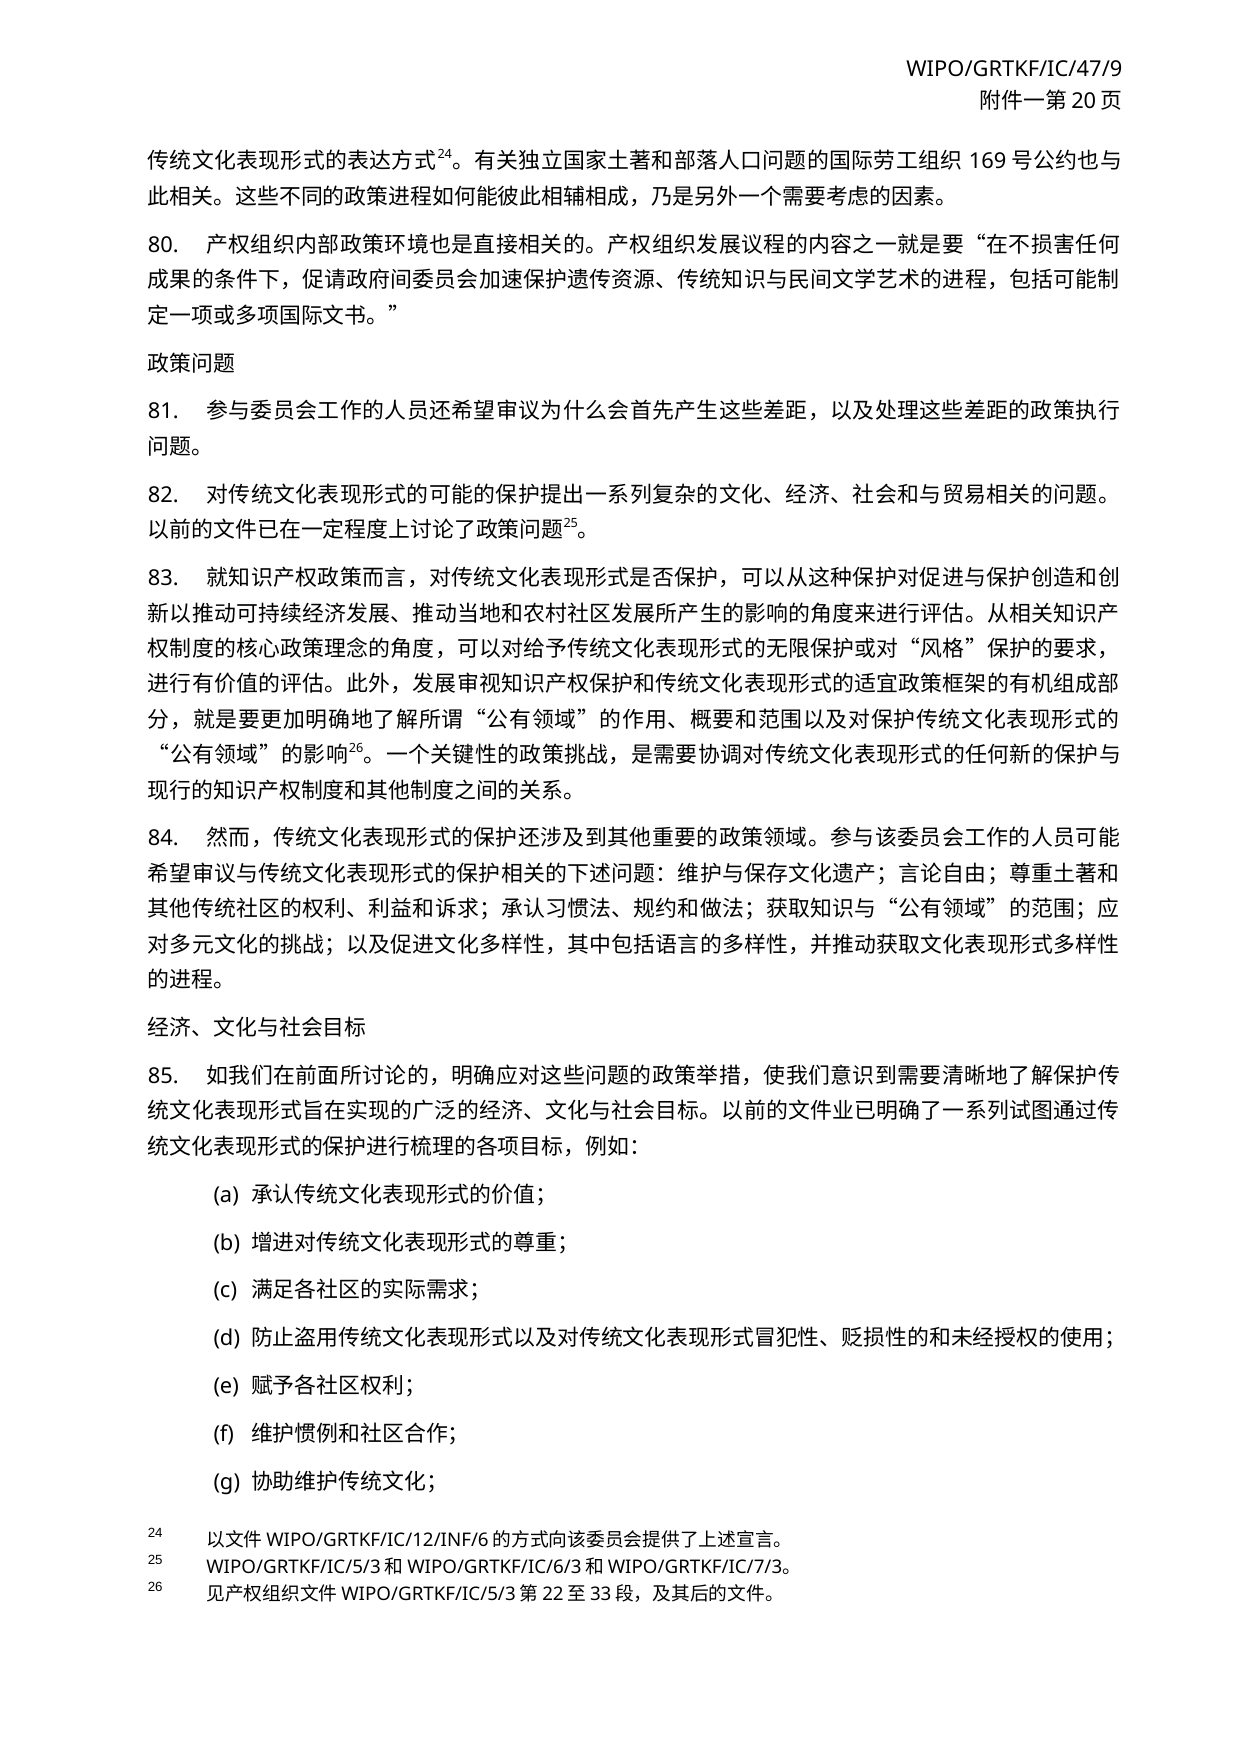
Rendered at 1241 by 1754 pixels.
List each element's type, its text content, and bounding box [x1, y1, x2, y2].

list 然而，传统文化表现形式的保护还涉及到其他重要的政策领域。参与该委员会工作的人员可能希望审议与传统文化表现形式的保护相关的下述问题：维护与保存文化遗产；言论自由；尊重土著和其他传统社区的权利、利益和诉求；承认习惯法、规约和做法；获取知识与“公有领域”的范围；应对多元文化的挑战；以及促进文化多样性，其中包括语言的多样性，并推动获取文化表现形式多样性的进程。 [148, 817, 1122, 994]
list 产权组织内部政策环境也是直接相关的。产权组织发展议程的内容之一就是要“在不损害任何成果的条件下，促请政府间委员会加速保护遗传资源、传统知识与民间文学艺术的进程，包括可能制定一项或多项国际文书。” [148, 223, 1122, 329]
list 参与委员会工作的人员还希望审议为什么会首先产生这些差距，以及处理这些差距的政策执行问题。 [148, 390, 1122, 461]
subtitle 政策问题 [148, 342, 1122, 377]
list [148, 140, 1122, 211]
list 协助维护传统文化； [213, 1461, 1122, 1496]
list 维护惯例和社区合作； [213, 1413, 1122, 1448]
list 防止盗用传统文化表现形式以及对传统文化表现形式冒犯性、贬损性的和未经授权的使用； [213, 1317, 1122, 1352]
list 承认传统文化表现形式的价值； [213, 1173, 1122, 1208]
list 赋予各社区权利； [213, 1365, 1122, 1400]
list 如我们在前面所讨论的，明确应对这些问题的政策举措，使我们意识到需要清晰地了解保护传统文化表现形式旨在实现的广泛的经济、文化与社会目标。以前的文件业已明确了一系列试图通过传统文化表现形式的保护进行梳理的各项目标，例如： [148, 1054, 1122, 1161]
list 就知识产权政策而言，对传统文化表现形式是否保护，可以从这种保护对促进与保护创造和创新以推动可持续经济发展、推动当地和农村社区发展所产生的影响的角度来进行评估。从相关知识产权制度的核心政策理念的角度，可以对给予传统文化表现形式的无限保护或对“风格”保护的要求，进行有价值的评估。此外，发展审视知识产权保护和传统文化表现形式的适宜政策框架的有机组成部分，就是要更加明确地了解所谓“公有领域”的作用、概要和范围以及对保护传统文化表现形式的“公有领域”的影响。一个关键性的政策挑战，是需要协调对传统文化表现形式的任何新的保护与现行的知识产权制度和其他制度之间的关系。 [148, 556, 1122, 804]
list 对传统文化表现形式的可能的保护提出一系列复杂的文化、经济、社会和与贸易相关的问题。以前的文件已在一定程度上讨论了政策问题。 [148, 473, 1122, 544]
list 增进对传统文化表现形式的尊重； [213, 1221, 1122, 1256]
subtitle 经济、文化与社会目标 [148, 1006, 1122, 1042]
list 满足各社区的实际需求； [213, 1269, 1122, 1304]
